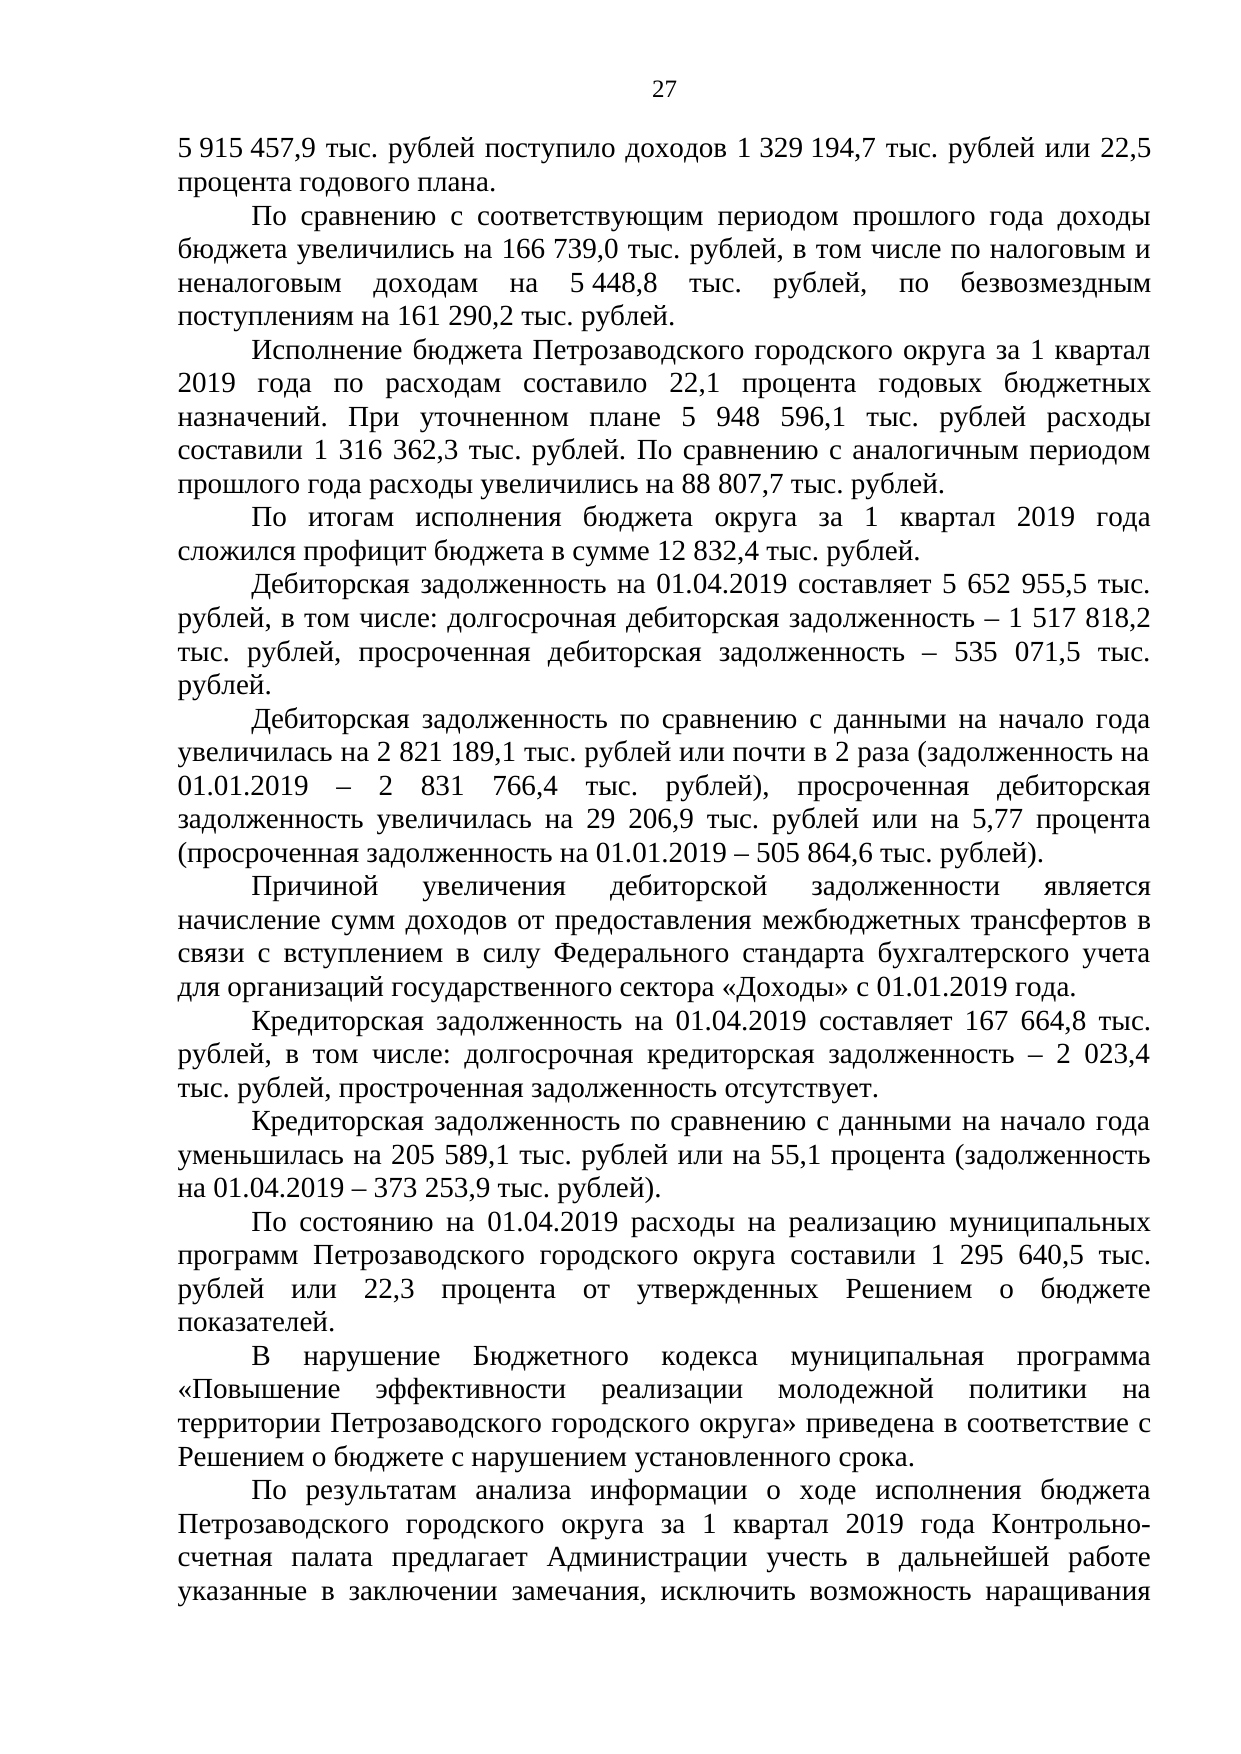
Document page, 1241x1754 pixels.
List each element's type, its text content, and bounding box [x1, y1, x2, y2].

text По итогам исполнения бюджета округа за 1 квартал 2019 года сложился профицит бюджета в сумме 12 832,4 тыс. рублей. [177, 499, 1152, 567]
text По состоянию на 01.04.2019 расходы на реализацию муниципальных программ Петрозаводского городского округа составили 1 295 640,5 тыс. рублей или 22,3 процента от утвержденных Решением о бюджете показателей. [177, 1204, 1152, 1338]
text Дебиторская задолженность по сравнению с данными на начало года увеличилась на 2 821 189,1 тыс. рублей или почти в 2 раза (задолженность на 01.01.2019 – 2 831 766,4 тыс. рублей), просроченная дебиторская задолженность увеличилась на 29 206,9 тыс. рублей или на 5,77 процента (просроченная задолженность на 01.01.2019 – 505 864,6 тыс. рублей). [177, 701, 1152, 868]
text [177, 1472, 1152, 1606]
text Исполнение бюджета Петрозаводского городского округа за 1 квартал 2019 года по расходам составило 22,1 процента годовых бюджетных назначений. При уточненном плане 5 948 596,1 тыс. рублей расходы составили 1 316 362,3 тыс. рублей. По сравнению с аналогичным периодом прошлого года расходы увеличились на 88 807,7 тыс. рублей. [177, 332, 1152, 499]
text Кредиторская задолженность по сравнению с данными на начало года уменьшилась на 205 589,1 тыс. рублей или на 55,1 процента (задолженность на 01.04.2019 – 373 253,9 тыс. рублей). [177, 1103, 1152, 1204]
text По сравнению с соответствующим периодом прошлого года доходы бюджета увеличились на 166 739,0 тыс. рублей, в том числе по налоговым и неналоговым доходам на 5 448,8 тыс. рублей, по безвозмездным поступлениям на 161 290,2 тыс. рублей. [177, 198, 1152, 332]
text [177, 131, 1152, 198]
text В нарушение Бюджетного кодекса муниципальная программа «Повышение эффективности реализации молодежной политики на территории Петрозаводского городского округа» приведена в соответствие с Решением о бюджете с нарушением установленного срока. [177, 1338, 1152, 1472]
text Дебиторская задолженность на 01.04.2019 составляет 5 652 955,5 тыс. рублей, в том числе: долгосрочная дебиторская задолженность – 1 517 818,2 тыс. рублей, просроченная дебиторская задолженность – 535 071,5 тыс. рублей. [177, 567, 1152, 701]
text Причиной увеличения дебиторской задолженности является начисление сумм доходов от предоставления межбюджетных трансфертов в связи с вступлением в силу Федерального стандарта бухгалтерского учета для организаций государственного сектора «Доходы» с 01.01.2019 года. [177, 868, 1152, 1003]
text Кредиторская задолженность на 01.04.2019 составляет 167 664,8 тыс. рублей, в том числе: долгосрочная кредиторская задолженность – 2 023,4 тыс. рублей, простроченная задолженность отсутствует. [177, 1003, 1152, 1103]
